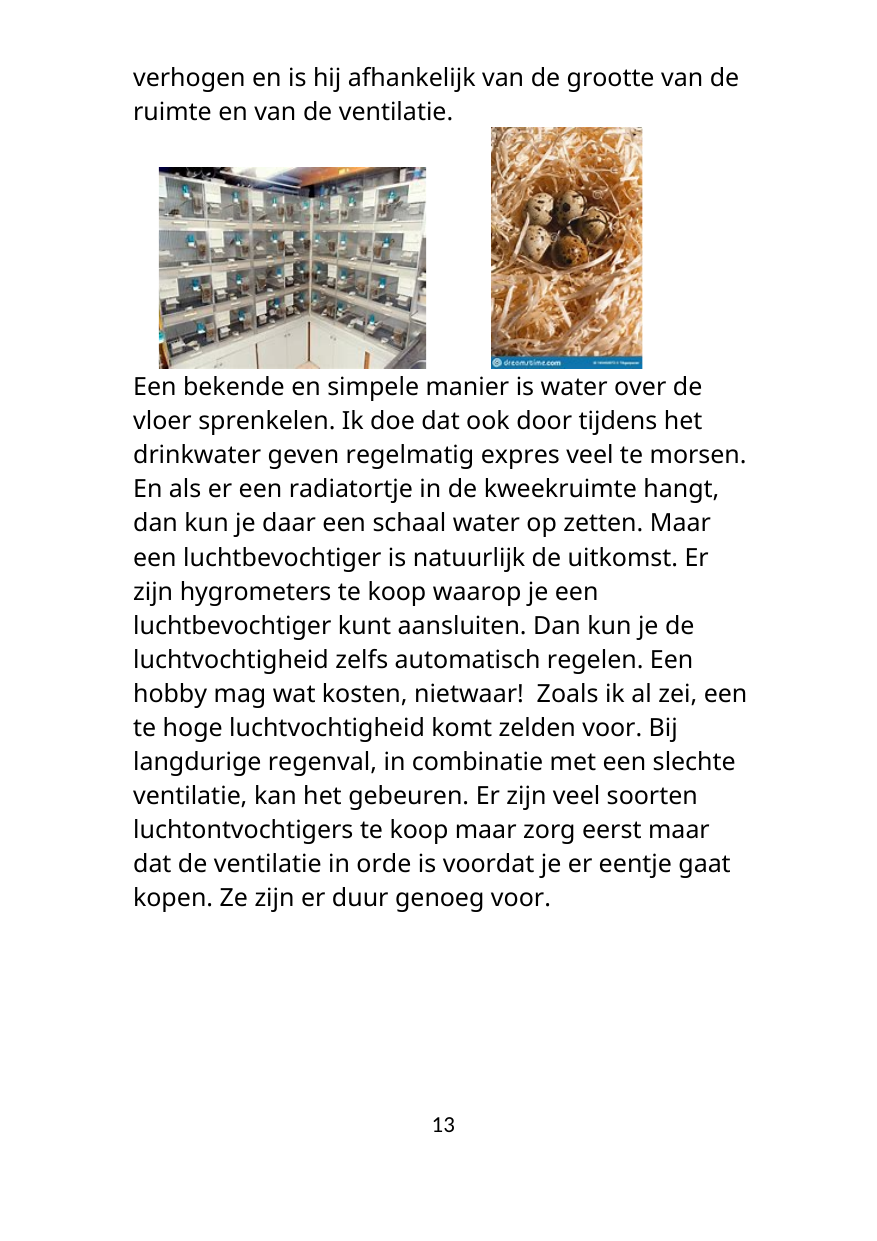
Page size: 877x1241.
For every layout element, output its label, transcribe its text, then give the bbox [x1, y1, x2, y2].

picture [491, 127, 643, 369]
picture [158, 167, 427, 369]
text Een bekende en simpele manier is water over de vloer sprenkelen. Ik doe dat ook door tijdens het [133, 369, 753, 437]
text drinkwater geven regelmatig expres veel te morsen. En als er een radiatortje in de kweekruimte hangt, dan kun je daar een schaal water op zetten. Maar een luchtbevochtiger is natuurlijk de uitkomst. Er zijn hygrometers te koop waarop je een luchtbevochtiger kunt aansluiten. Dan kun je de luchtvochtigheid zelfs automatisch regelen. Een hobby mag wat kosten, nietwaar! Zoals ik al zei, een te hoge luchtvochtigheid komt zelden voor. Bij langdurige regenval, in combinatie met een slechte ventilatie, kan het gebeuren. Er zijn veel soorten luchtontvochtigers te koop maar zorg eerst maar dat de ventilatie in orde is voordat je er eentje gaat kopen. Ze zijn er duur genoeg voor. [133, 437, 753, 914]
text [133, 59, 753, 127]
